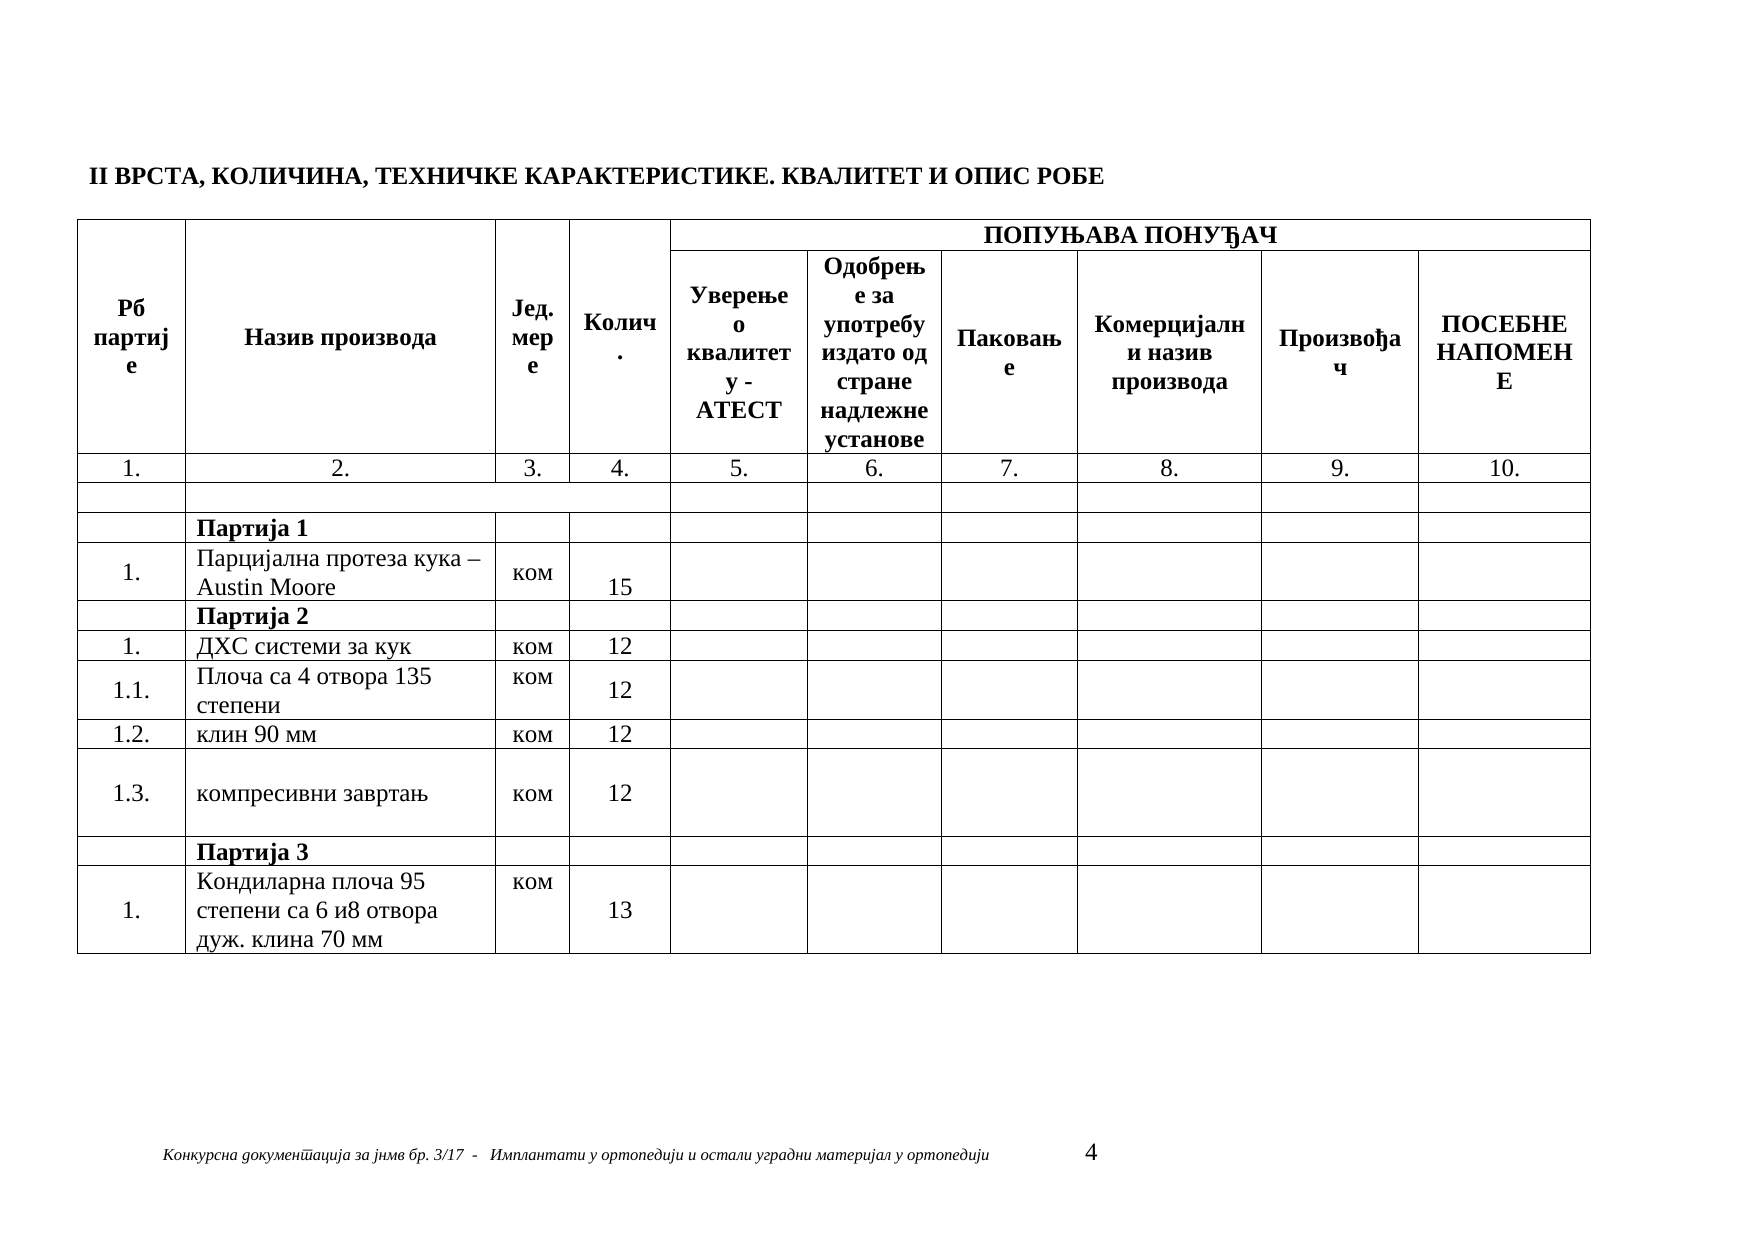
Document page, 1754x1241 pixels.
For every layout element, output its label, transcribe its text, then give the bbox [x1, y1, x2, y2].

table_cell ПОСЕБНЕ НАПОМЕНЕ [1419, 251, 1590, 452]
table_cell [1078, 513, 1261, 542]
table_cell [1419, 749, 1590, 836]
table_cell 12 [570, 749, 670, 836]
table_cell [671, 749, 807, 836]
table_cell [78, 483, 185, 512]
table_cell 4. [570, 454, 670, 482]
table_cell [570, 837, 670, 865]
table_cell ком [496, 749, 569, 836]
table_cell [1262, 631, 1418, 660]
table_cell [808, 601, 941, 630]
table_cell [942, 543, 1077, 600]
table_cell [1078, 720, 1261, 748]
table_cell [1078, 749, 1261, 836]
table_cell [808, 631, 941, 660]
table_cell [671, 661, 807, 718]
table_cell [78, 513, 185, 542]
table_cell [1419, 513, 1590, 542]
table_header Колич. [570, 220, 670, 452]
table_cell Комерцијални назив производа [1078, 251, 1261, 452]
table_cell 10. [1419, 454, 1590, 482]
table_cell [1262, 749, 1418, 836]
table_cell [1262, 866, 1418, 953]
table_cell [496, 513, 569, 542]
table_cell Плоча са 4 отвора 135 степени [186, 661, 495, 718]
table_cell [1262, 661, 1418, 718]
text II ВРСТА, КОЛИЧИНА, ТЕХНИЧКЕ КАРАКТЕРИСТИКЕ. КВАЛИТЕТ И ОПИС РОБЕ [89, 161, 1649, 190]
table_cell 5. [671, 454, 807, 482]
table_cell [1078, 866, 1261, 953]
table_cell Парцијална протеза кука – Аustin Moore [186, 543, 495, 600]
table_cell [1262, 837, 1418, 865]
table_cell [1078, 631, 1261, 660]
table_cell [1419, 837, 1590, 865]
table_cell [808, 720, 941, 748]
table_cell [808, 866, 941, 953]
table_cell [496, 601, 569, 630]
table_cell [671, 543, 807, 600]
table_cell [1078, 661, 1261, 718]
table_header Рб партије [78, 220, 185, 452]
table_cell 1. [78, 454, 185, 482]
table_cell Партија 3 [186, 837, 495, 865]
table_cell [808, 483, 941, 512]
table_cell Партија 1 [186, 513, 495, 542]
table_cell [78, 837, 185, 865]
table_cell ком [496, 661, 569, 718]
table_cell [1419, 601, 1590, 630]
table_cell [942, 631, 1077, 660]
table_cell [1078, 543, 1261, 600]
table_cell [671, 866, 807, 953]
table_cell [671, 631, 807, 660]
table_cell 8. [1078, 454, 1261, 482]
table_cell 15 [570, 543, 670, 600]
table_cell 1. [78, 866, 185, 953]
table_cell ком [496, 866, 569, 953]
table_cell [808, 749, 941, 836]
table_cell 7. [942, 454, 1077, 482]
table_cell 3. [496, 454, 569, 482]
table_cell ком [496, 720, 569, 748]
table_cell [1419, 866, 1590, 953]
table_cell [1078, 483, 1261, 512]
table_cell [942, 866, 1077, 953]
table_cell [1419, 483, 1590, 512]
table_cell [1419, 543, 1590, 600]
table_cell 1.2. [78, 720, 185, 748]
table_cell [1262, 483, 1418, 512]
table_header ПОПУЊАВА ПОНУЂАЧ [671, 220, 1590, 250]
table_cell [671, 601, 807, 630]
table_cell 12 [570, 631, 670, 660]
table_cell [1262, 601, 1418, 630]
table_cell 1.3. [78, 749, 185, 836]
table_cell [1262, 720, 1418, 748]
table_cell клин 90 мм [186, 720, 495, 748]
table_cell 2. [186, 454, 495, 482]
table_cell 1. [78, 631, 185, 660]
table_cell [1078, 837, 1261, 865]
table_header Назив производа [186, 220, 495, 452]
table_cell [186, 483, 670, 512]
table_cell Партија 2 [186, 601, 495, 630]
table_cell [1262, 513, 1418, 542]
table_header Јед. мере [496, 220, 569, 452]
table_cell 9. [1262, 454, 1418, 482]
table_cell Уверење o квалитету - АТЕСТ [671, 251, 807, 452]
table_cell [1419, 720, 1590, 748]
table_cell [808, 543, 941, 600]
table_cell [808, 513, 941, 542]
table_cell [1419, 631, 1590, 660]
table_cell Кондиларна плоча 95 степени са 6 и8 отвора дуж. клина 70 мм [186, 866, 495, 953]
table_cell [570, 601, 670, 630]
table_cell 13 [570, 866, 670, 953]
table_cell Одобрење зa употребу издато oд стране надлежне установе [808, 251, 941, 452]
table_cell [570, 513, 670, 542]
table_cell [942, 720, 1077, 748]
table_cell [671, 483, 807, 512]
table_cell 1. [78, 543, 185, 600]
table_cell 12 [570, 661, 670, 718]
table_cell [942, 601, 1077, 630]
table_cell [671, 720, 807, 748]
table_cell 1.1. [78, 661, 185, 718]
table_cell [808, 837, 941, 865]
table_cell [942, 483, 1077, 512]
table_cell [496, 837, 569, 865]
table_cell компресивни завртањ [186, 749, 495, 836]
table_cell [671, 837, 807, 865]
table_cell [1419, 661, 1590, 718]
table_cell ком [496, 543, 569, 600]
table_cell [1078, 601, 1261, 630]
table_cell [942, 749, 1077, 836]
table_cell [942, 661, 1077, 718]
table_cell [1262, 543, 1418, 600]
table_cell [808, 661, 941, 718]
table_cell ДХС системи за кук [186, 631, 495, 660]
table_cell [671, 513, 807, 542]
table_cell Паковање [942, 251, 1077, 452]
table_cell 12 [570, 720, 670, 748]
table_cell 6. [808, 454, 941, 482]
table_cell [942, 513, 1077, 542]
table_cell [942, 837, 1077, 865]
table_cell Произвођач [1262, 251, 1418, 452]
table_cell ком [496, 631, 569, 660]
table_cell [78, 601, 185, 630]
